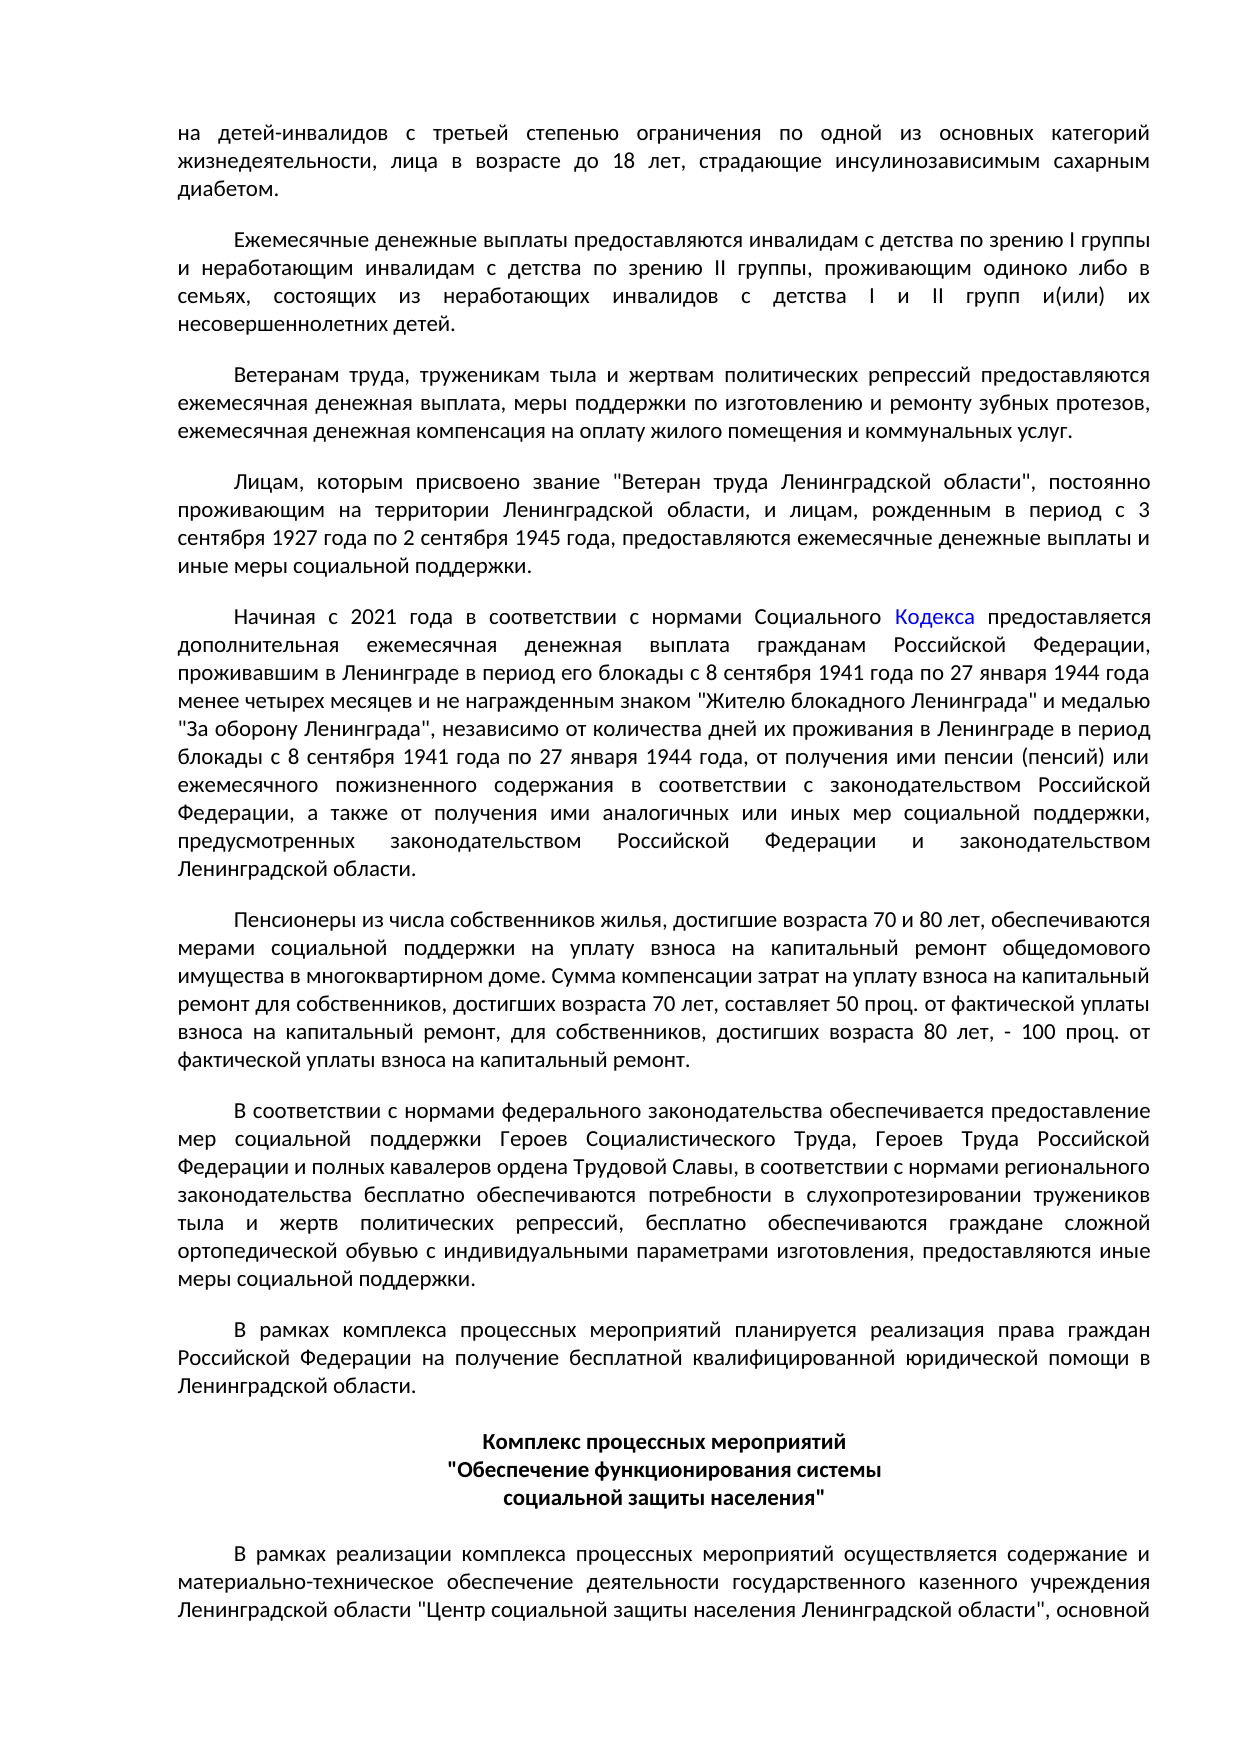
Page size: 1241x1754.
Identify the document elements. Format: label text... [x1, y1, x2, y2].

text Ежемесячные денежные выплаты предоставляются инвалидам с детства по зрению I группы и неработающим инвалидам с детства по зрению II группы, проживающим одиноко либо в семьях, состоящих из неработающих инвалидов с детства I и II групп и(или) их несовершеннолетних детей. [177, 225, 1152, 337]
text В рамках комплекса процессных мероприятий планируется реализация права граждан Российской Федерации на получение бесплатной квалифицированной юридической помощи в Ленинградской области. [177, 1315, 1152, 1399]
title Комплекс процессных мероприятий [177, 1427, 1152, 1455]
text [177, 118, 1152, 202]
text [177, 1539, 1152, 1623]
text Ветеранам труда, труженикам тыла и жертвам политических репрессий предоставляются ежемесячная денежная выплата, меры поддержки по изготовлению и ремонту зубных протезов, ежемесячная денежная компенсация на оплату жилого помещения и коммунальных услуг. [177, 360, 1152, 444]
text В соответствии с нормами федерального законодательства обеспечивается предоставление мер социальной поддержки Героев Социалистического Труда, Героев Труда Российской Федерации и полных кавалеров ордена Трудовой Славы, в соответствии с нормами регионального законодательства бесплатно обеспечиваются потребности в слухопротезировании тружеников тыла и жертв политических репрессий, бесплатно обеспечиваются граждане сложной ортопедической обувью с индивидуальными параметрами изготовления, предоставляются иные меры социальной поддержки. [177, 1096, 1152, 1292]
text Лицам, которым присвоено звание "Ветеран труда Ленинградской области", постоянно проживающим на территории Ленинградской области, и лицам, рожденным в период с 3 сентября 1927 года по 2 сентября 1945 года, предоставляются ежемесячные денежные выплаты и иные меры социальной поддержки. [177, 467, 1152, 579]
title социальной защиты населения" [177, 1483, 1152, 1511]
text Начиная с 2021 года в соответствии с нормами Социального Кодекса предоставляется дополнительная ежемесячная денежная выплата гражданам Российской Федерации, проживавшим в Ленинграде в период его блокады с 8 сентября 1941 года по 27 января 1944 года менее четырех месяцев и не награжденным знаком "Жителю блокадного Ленинграда" и медалью "За оборону Ленинграда", независимо от количества дней их проживания в Ленинграде в период блокады с 8 сентября 1941 года по 27 января 1944 года, от получения ими пенсии (пенсий) или ежемесячного пожизненного содержания в соответствии с законодательством Российской Федерации, а также от получения ими аналогичных или иных мер социальной поддержки, предусмотренных законодательством Российской Федерации и законодательством Ленинградской области. [177, 602, 1152, 882]
title "Обеспечение функционирования системы [177, 1455, 1152, 1483]
text Пенсионеры из числа собственников жилья, достигшие возраста 70 и 80 лет, обеспечиваются мерами социальной поддержки на уплату взноса на капитальный ремонт общедомового имущества в многоквартирном доме. Сумма компенсации затрат на уплату взноса на капитальный ремонт для собственников, достигших возраста 70 лет, составляет 50 проц. от фактической уплаты взноса на капитальный ремонт, для собственников, достигших возраста 80 лет, - 100 проц. от фактической уплаты взноса на капитальный ремонт. [177, 905, 1152, 1073]
